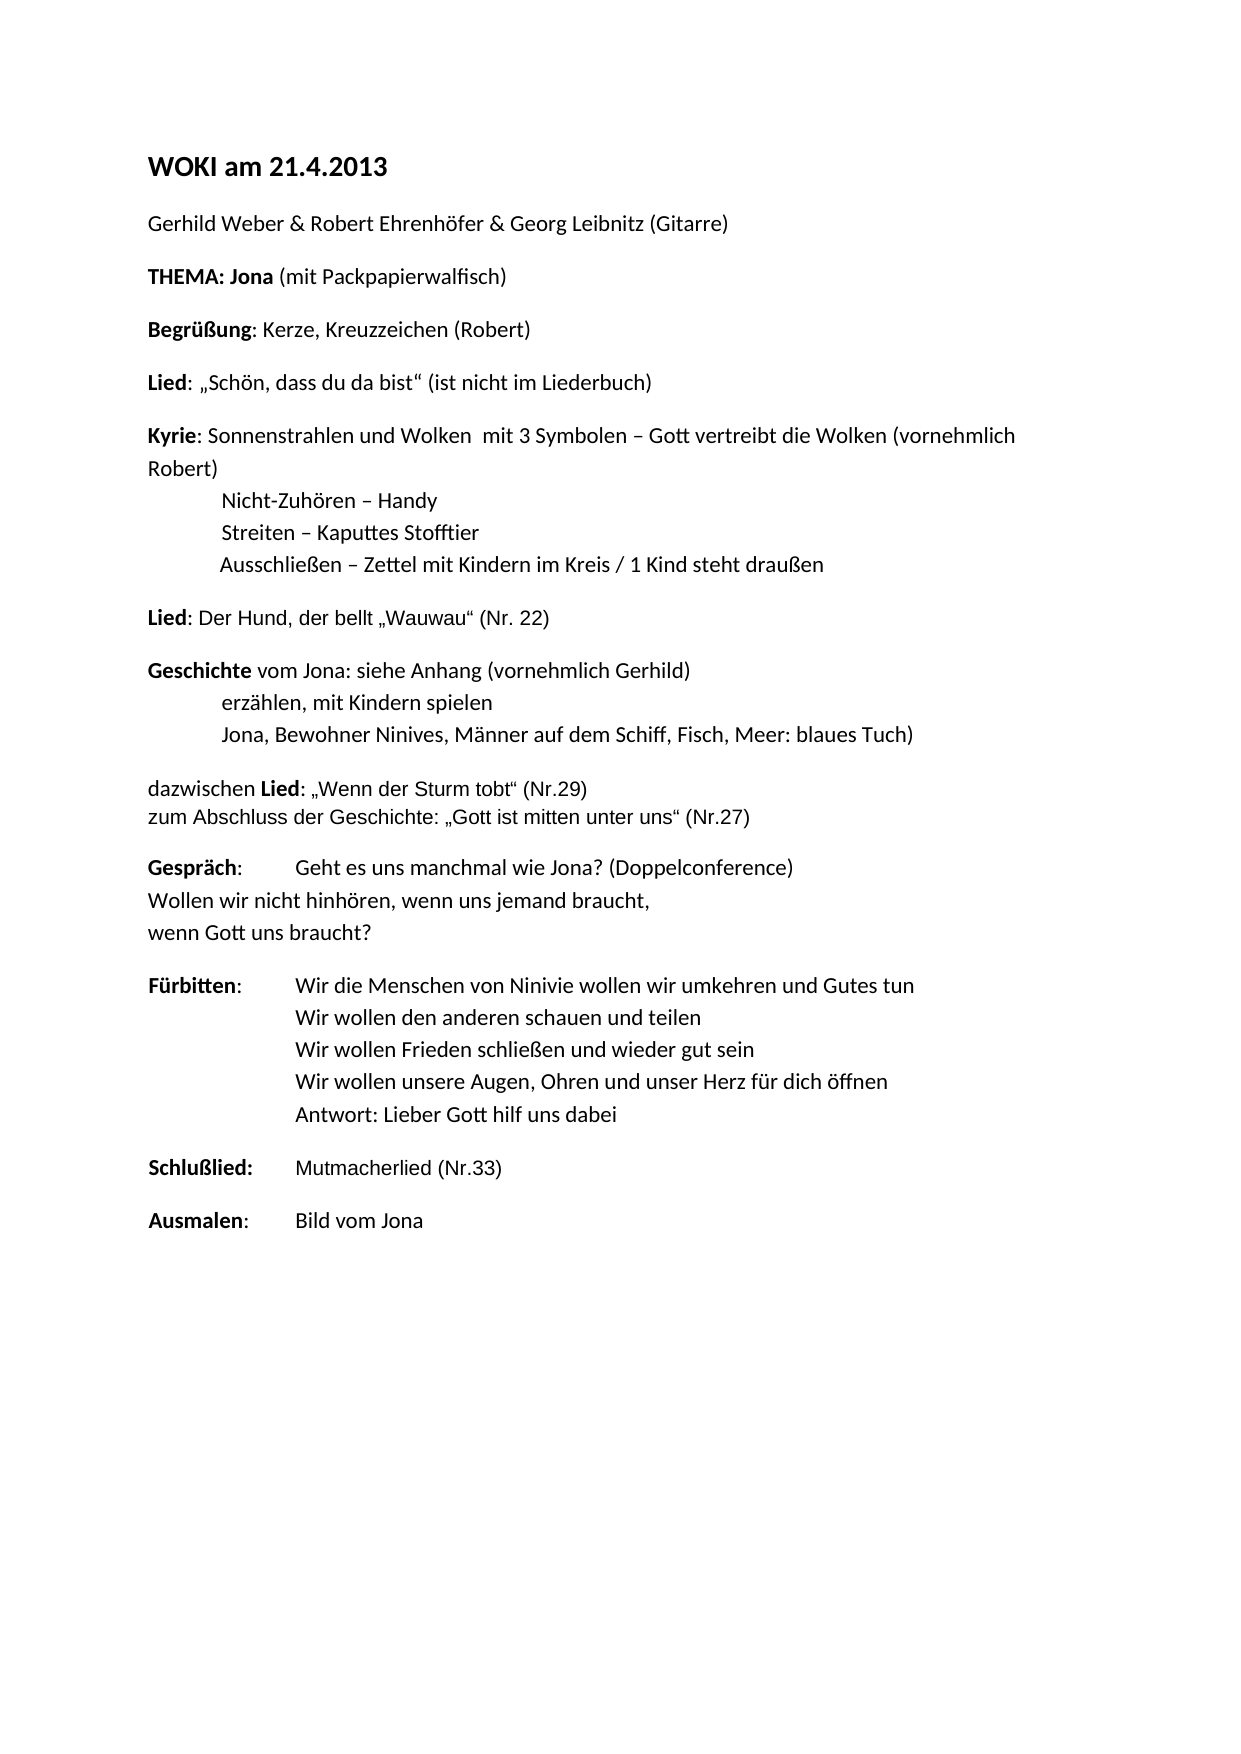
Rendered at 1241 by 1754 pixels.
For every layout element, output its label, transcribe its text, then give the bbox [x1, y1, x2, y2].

text Fürbitten: Wir die Menschen von Ninivie wollen wir umkehren und Gutes tun Wir wollen den anderen schauen und teilen Wir wollen Frieden schließen und wieder gut sein Wir wollen unsere Augen, Ohren und unser Herz für dich öffnen Antwort: Lieber Gott hilf uns dabei [148, 971, 1093, 1128]
text Schlußlied: Mutmacherlied (Nr.33) [148, 1153, 1093, 1181]
text Ausmalen: Bild vom Jona [148, 1206, 1093, 1298]
text Begrüßung: Kerze, Kreuzzeichen (Robert) [148, 315, 1093, 343]
text WOKI am 21.4.2013 [148, 148, 1093, 183]
text Geschichte vom Jona: siehe Anhang (vornehmlich Gerhild) erzählen, mit Kindern spielen Jona, Bewohner Ninives, Männer auf dem Schiff, Fisch, Meer: blaues Tuch) [148, 656, 1093, 749]
text Kyrie: Sonnenstrahlen und Wolken mit 3 Symbolen – Gott vertreibt die Wolken (vornehmlich Robert) Nicht-Zuhören – Handy Streiten – Kaputtes Stofftier Ausschließen – Zettel mit Kindern im Kreis / 1 Kind steht draußen [148, 421, 1093, 578]
text Lied: Der Hund, der bellt „Wauwau“ (Nr. 22) [148, 603, 1093, 631]
text dazwischen Lied: „Wenn der Sturm tobt“ (Nr.29) zum Abschluss der Geschichte: „Gott ist mitten unter uns“ (Nr.27) [148, 774, 1093, 829]
text Gespräch: Geht es uns manchmal wie Jona? (Doppelconference) Wollen wir nicht hinhören, wenn uns jemand braucht, wenn Gott uns braucht? [148, 853, 1093, 946]
text Lied: „Schön, dass du da bist“ (ist nicht im Liederbuch) [148, 368, 1093, 396]
text THEMA: Jona (mit Packpapierwalfisch) [148, 262, 1093, 290]
text Geild Weber & Robert Ehrenhöfer & Georg Leibnitz (Gitarre) [148, 209, 1093, 237]
